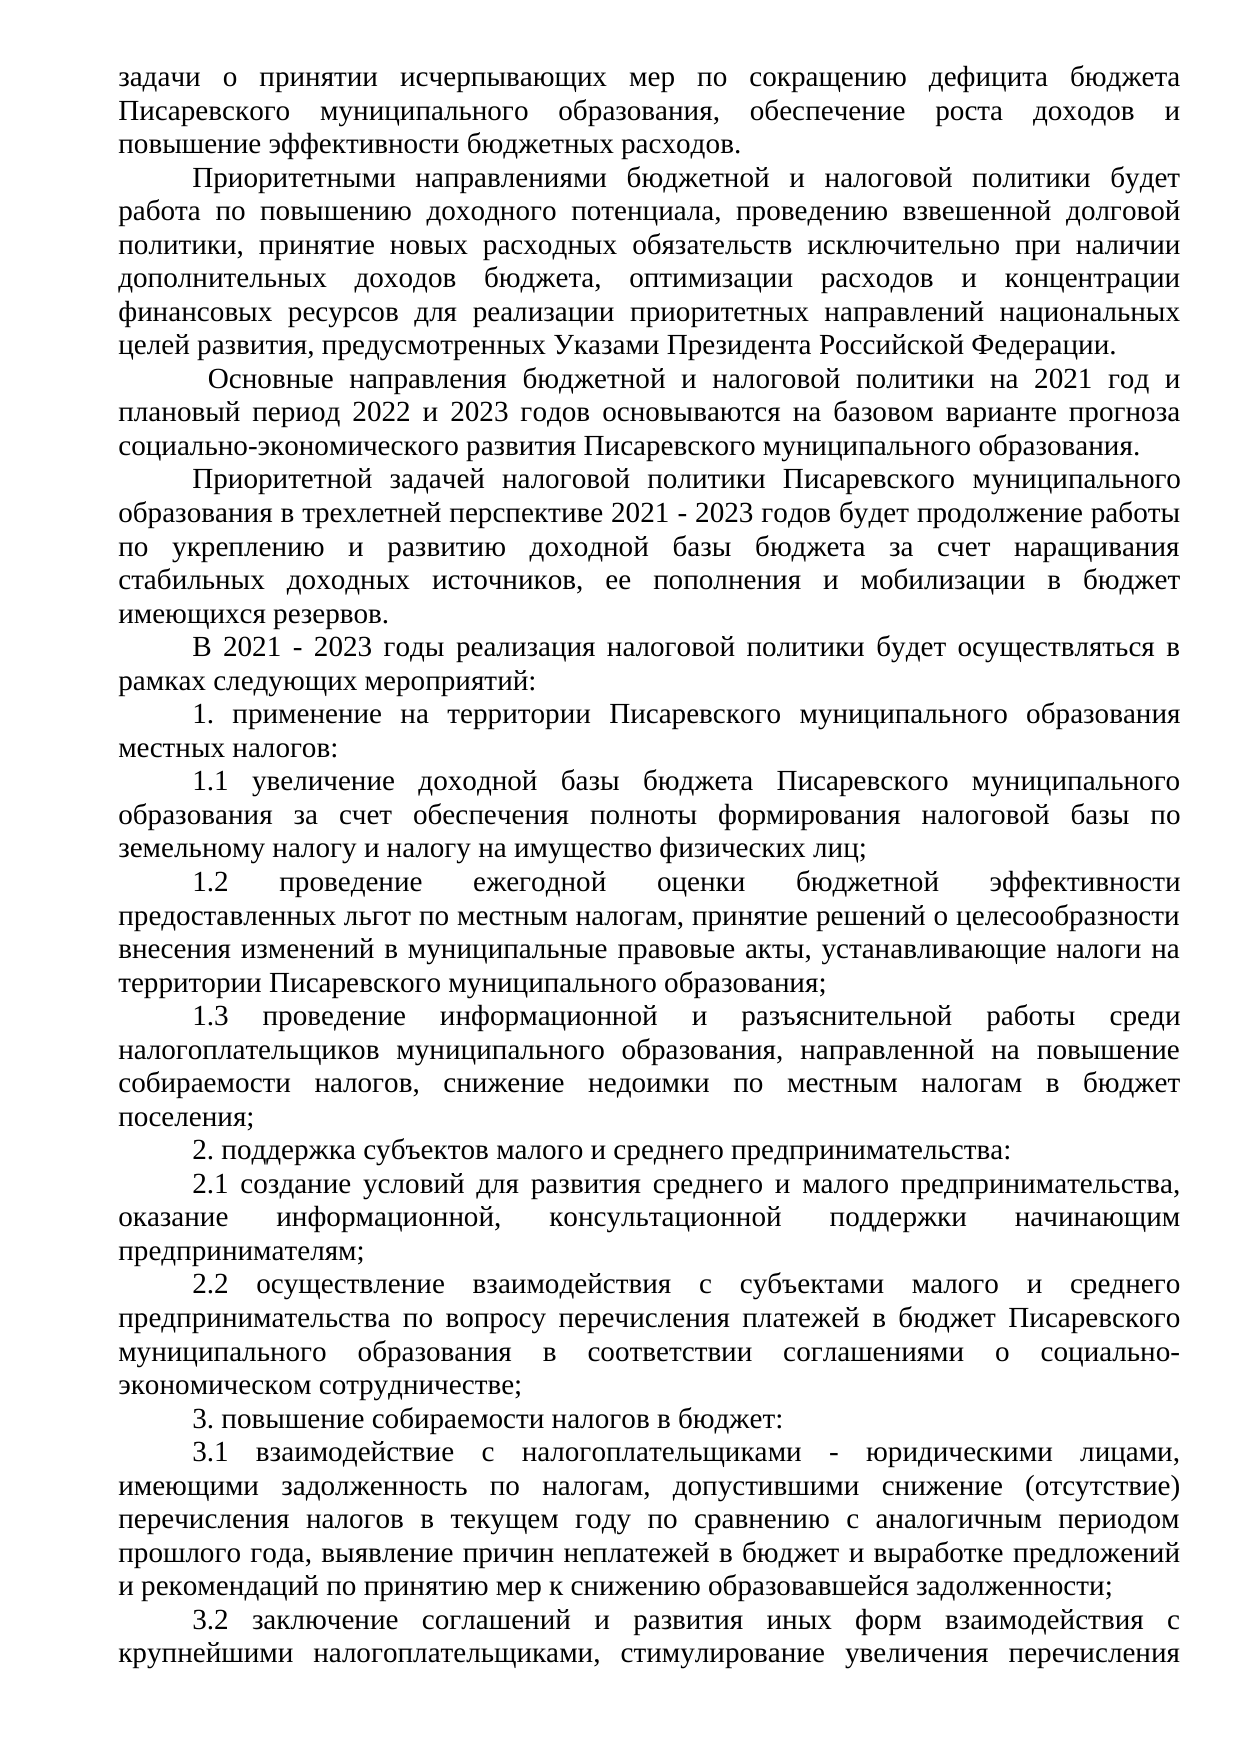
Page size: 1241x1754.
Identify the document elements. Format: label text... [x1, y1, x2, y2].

text 3. повышение собираемости налогов в бюджет: [118, 1401, 1181, 1434]
text 1.3 проведение информационной и разъяснительной работы среди налогоплательщиков муниципального образования, направленной на повышение собираемости налогов, снижение недоимки по местным налогам в бюджет поселения; [118, 998, 1181, 1132]
text Приоритетной задачей налоговой политики Писаревского муниципального образования в трехлетней перспективе 2021 - 2023 годов будет продолжение работы по укреплению и развитию доходной базы бюджета за счет наращивания стабильных доходных источников, ее пополнения и мобилизации в бюджет имеющихся резервов. [118, 462, 1181, 629]
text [118, 1602, 1181, 1669]
text Основные направления бюджетной и налоговой политики на 2021 год и плановый период 2022 и 2023 годов основываются на базовом варианте прогноза социально-экономического развития Писаревского муниципального образования. [118, 361, 1181, 462]
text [118, 59, 1181, 160]
text 1.1 увеличение доходной базы бюджета Писаревского муниципального образования за счет обеспечения полноты формирования налоговой базы по земельному налогу и налогу на имущество физических лиц; [118, 763, 1181, 864]
text 1. применение на территории Писаревского муниципального образования местных налогов: [118, 696, 1181, 763]
text 2. поддержка субъектов малого и среднего предпринимательства: [118, 1132, 1181, 1166]
text 2.2 осуществление взаимодействия с субъектами малого и среднего предпринимательства по вопросу перечисления платежей в бюджет Писаревского муниципального образования в соответствии соглашениями о социально-экономическом сотрудничестве; [118, 1267, 1181, 1401]
text 2.1 создание условий для развития среднего и малого предпринимательства, оказание информационной, консультационной поддержки начинающим предпринимателям; [118, 1166, 1181, 1267]
text В 2021 - 2023 годы реализация налоговой политики будет осуществляться в рамках следующих мероприятий: [118, 629, 1181, 696]
text Приоритетными направлениями бюджетной и налоговой политики будет работа по повышению доходного потенциала, проведению взвешенной долговой политики, принятие новых расходных обязательств исключительно при наличии дополнительных доходов бюджета, оптимизации расходов и концентрации финансовых ресурсов для реализации приоритетных направлений национальных целей развития, предусмотренных Указами Президента Российской Федерации. [118, 160, 1181, 361]
text 3.1 взаимодействие с налогоплательщиками - юридическими лицами, имеющими задолженность по налогам, допустившими снижение (отсутствие) перечисления налогов в текущем году по сравнению с аналогичным периодом прошлого года, выявление причин неплатежей в бюджет и выработке предложений и рекомендаций по принятию мер к снижению образовавшейся задолженности; [118, 1434, 1181, 1602]
text 1.2 проведение ежегодной оценки бюджетной эффективности предоставленных льгот по местным налогам, принятие решений о целесообразности внесения изменений в муниципальные правовые акты, устанавливающие налоги на территории Писаревского муниципального образования; [118, 864, 1181, 998]
